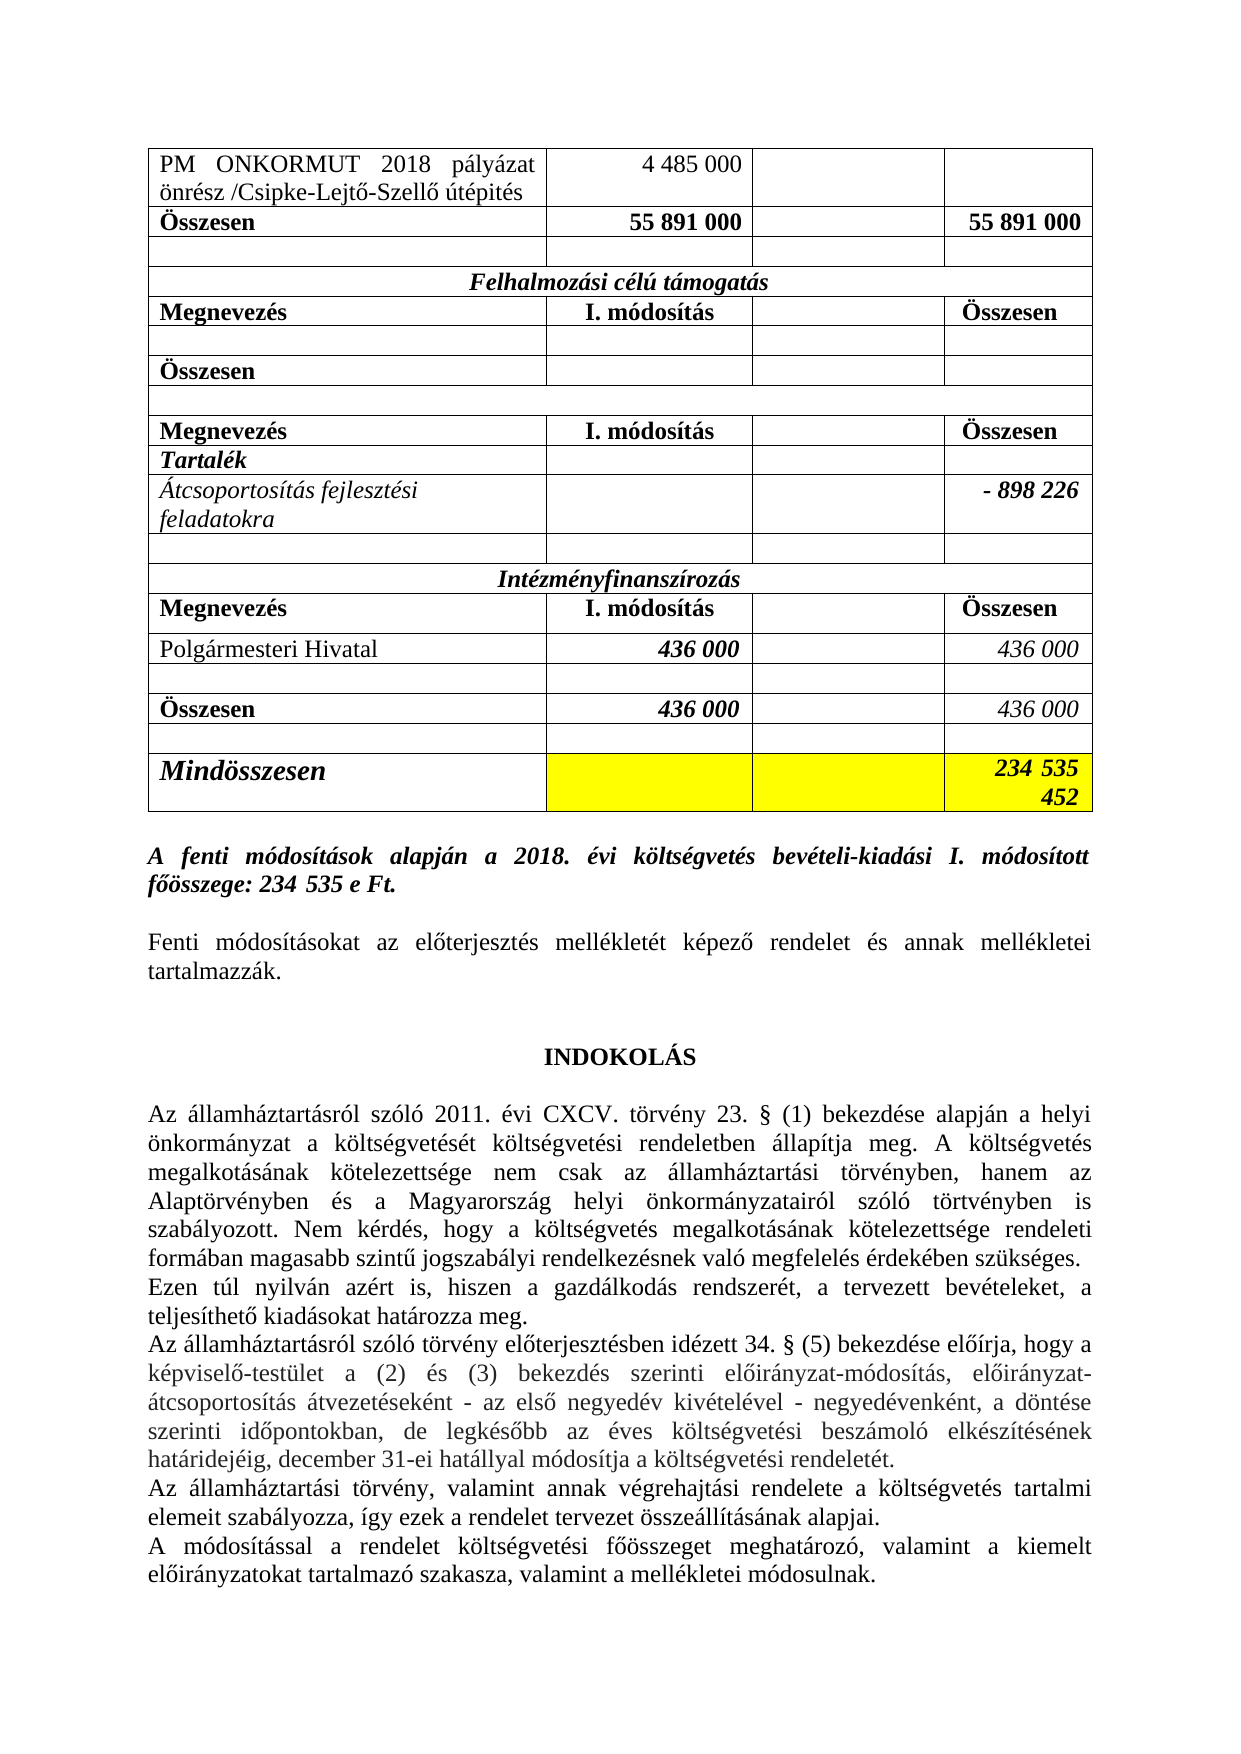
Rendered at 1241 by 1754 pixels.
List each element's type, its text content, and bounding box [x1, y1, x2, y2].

table_cell 55 891 000 [547, 207, 752, 236]
text INDOKOLÁS [148, 1042, 1093, 1071]
table_cell Összesen [945, 416, 1092, 444]
table_cell 436 000 [945, 694, 1092, 723]
table_cell Megnevezés [149, 594, 546, 633]
table_cell [547, 664, 752, 693]
table_cell 234 535 452 [945, 754, 1092, 811]
table_cell Mindösszesen [149, 754, 546, 811]
table_cell [753, 634, 944, 663]
table_cell [753, 475, 944, 533]
table_cell [753, 754, 944, 811]
table_cell I. módosítás [547, 594, 752, 633]
text A módosítással a rendelet költségvetési főösszeget meghatározó, valamint a kiemelt előirányzatokat tartalmazó szakasza, valamint a mellékletei módosulnak. [148, 1531, 1093, 1588]
table_cell Megnevezés [149, 297, 546, 325]
table_cell 436 000 [547, 694, 752, 723]
table_cell [547, 356, 752, 385]
table_cell [547, 724, 752, 752]
table_cell [945, 724, 1092, 752]
table_cell 436 000 [945, 634, 1092, 663]
text A fenti módosítások alapján a 2018. évi költségvetés bevételi-kiadási I. módosított főösszege: 234 535 e Ft. [148, 841, 1093, 898]
table_cell [753, 664, 944, 693]
table_cell Tartalék [149, 446, 546, 474]
table_cell [753, 149, 944, 206]
table_cell [753, 237, 944, 266]
table_cell [945, 326, 1092, 355]
table_cell Összesen [149, 207, 546, 236]
table_cell [547, 475, 752, 533]
table_cell Összesen [945, 594, 1092, 633]
table_cell [753, 356, 944, 385]
text Fenti módosításokat az előterjesztés mellékletét képező rendelet és annak mellékletei tartalmazzák. [148, 927, 1093, 984]
table_cell Polgármesteri Hivatal [149, 634, 546, 663]
table_cell [547, 754, 752, 811]
table_cell [753, 207, 944, 236]
text Az államháztartásról szóló 2011. évi CXCV. törvény 23. § (1) bekezdése alapján a helyi önkormányzat a költségvetését költségvetési rendeletben állapítja meg. A költségvetés megalkotásának kötelezettsége nem csak az államháztartási törvényben, hanem az Alaptörvényben és a Magyarország helyi önkormányzatairól szóló törtvényben is szabályozott. Nem kérdés, hogy a költségvetés megalkotásának kötelezettsége rendeleti formában magasabb szintű jogszabályi rendelkezésnek való megfelelés érdekében szükséges. [148, 1099, 1093, 1272]
table_cell Összesen [149, 694, 546, 723]
table_cell [753, 326, 944, 355]
table_cell Összesen [945, 297, 1092, 325]
table_cell 436 000 [547, 634, 752, 663]
table_cell - 898 226 [945, 475, 1092, 533]
table_cell [149, 386, 1092, 415]
table_cell 4 485 000 [547, 149, 752, 206]
table_cell I. módosítás [547, 416, 752, 444]
table_cell [753, 594, 944, 633]
text Ezen túl nyilván azért is, hiszen a gazdálkodás rendszerét, a tervezett bevételeket, a teljesíthető kiadásokat határozza meg. [148, 1272, 1093, 1329]
table_cell PM ONKORMUT 2018 pályázat önrész /Csipke-Lejtő-Szellő útépités [149, 149, 546, 206]
table_cell [945, 149, 1092, 206]
table_cell Felhalmozási célú támogatás [149, 267, 1092, 296]
table_cell 55 891 000 [945, 207, 1092, 236]
table_cell Átcsoportosítás fejlesztési feladatokra [149, 475, 546, 533]
text Az államháztartásról szóló törvény előterjesztésben idézett 34. § (5) bekezdése előírja, hogy a képviselő-testület a (2) és (3) bekezdés szerinti előirányzat-módosítás, előirányzat-átcsoportosítás átvezetéseként - az első negyedév kivételével - negyedévenként, a döntése szerinti időpontokban, de legkésőbb az éves költségvetési beszámoló elkészítésének határidejéig, december 31-ei hatállyal módosítja a költségvetési rendeletét. [148, 1329, 1093, 1473]
table_cell [945, 237, 1092, 266]
table_cell I. módosítás [547, 297, 752, 325]
table_cell [149, 534, 546, 563]
table_cell [547, 326, 752, 355]
table_cell [753, 297, 944, 325]
table_cell Intézményfinanszírozás [149, 564, 1092, 592]
table_cell [945, 446, 1092, 474]
table_cell [149, 326, 546, 355]
table_cell [547, 446, 752, 474]
table_cell [753, 446, 944, 474]
table_cell [753, 416, 944, 444]
table_cell [753, 724, 944, 752]
table_cell Megnevezés [149, 416, 546, 444]
table_cell [945, 534, 1092, 563]
table_cell [945, 664, 1092, 693]
table_cell [149, 664, 546, 693]
table_cell [753, 694, 944, 723]
table_cell [547, 237, 752, 266]
table_cell [547, 534, 752, 563]
table_cell Összesen [149, 356, 546, 385]
table_cell [149, 237, 546, 266]
text Az államháztartási törvény, valamint annak végrehajtási rendelete a költségvetés tartalmi elemeit szabályozza, így ezek a rendelet tervezet összeállításának alapjai. [148, 1473, 1093, 1531]
table_cell [753, 534, 944, 563]
table_cell [149, 724, 546, 752]
table_cell [945, 356, 1092, 385]
